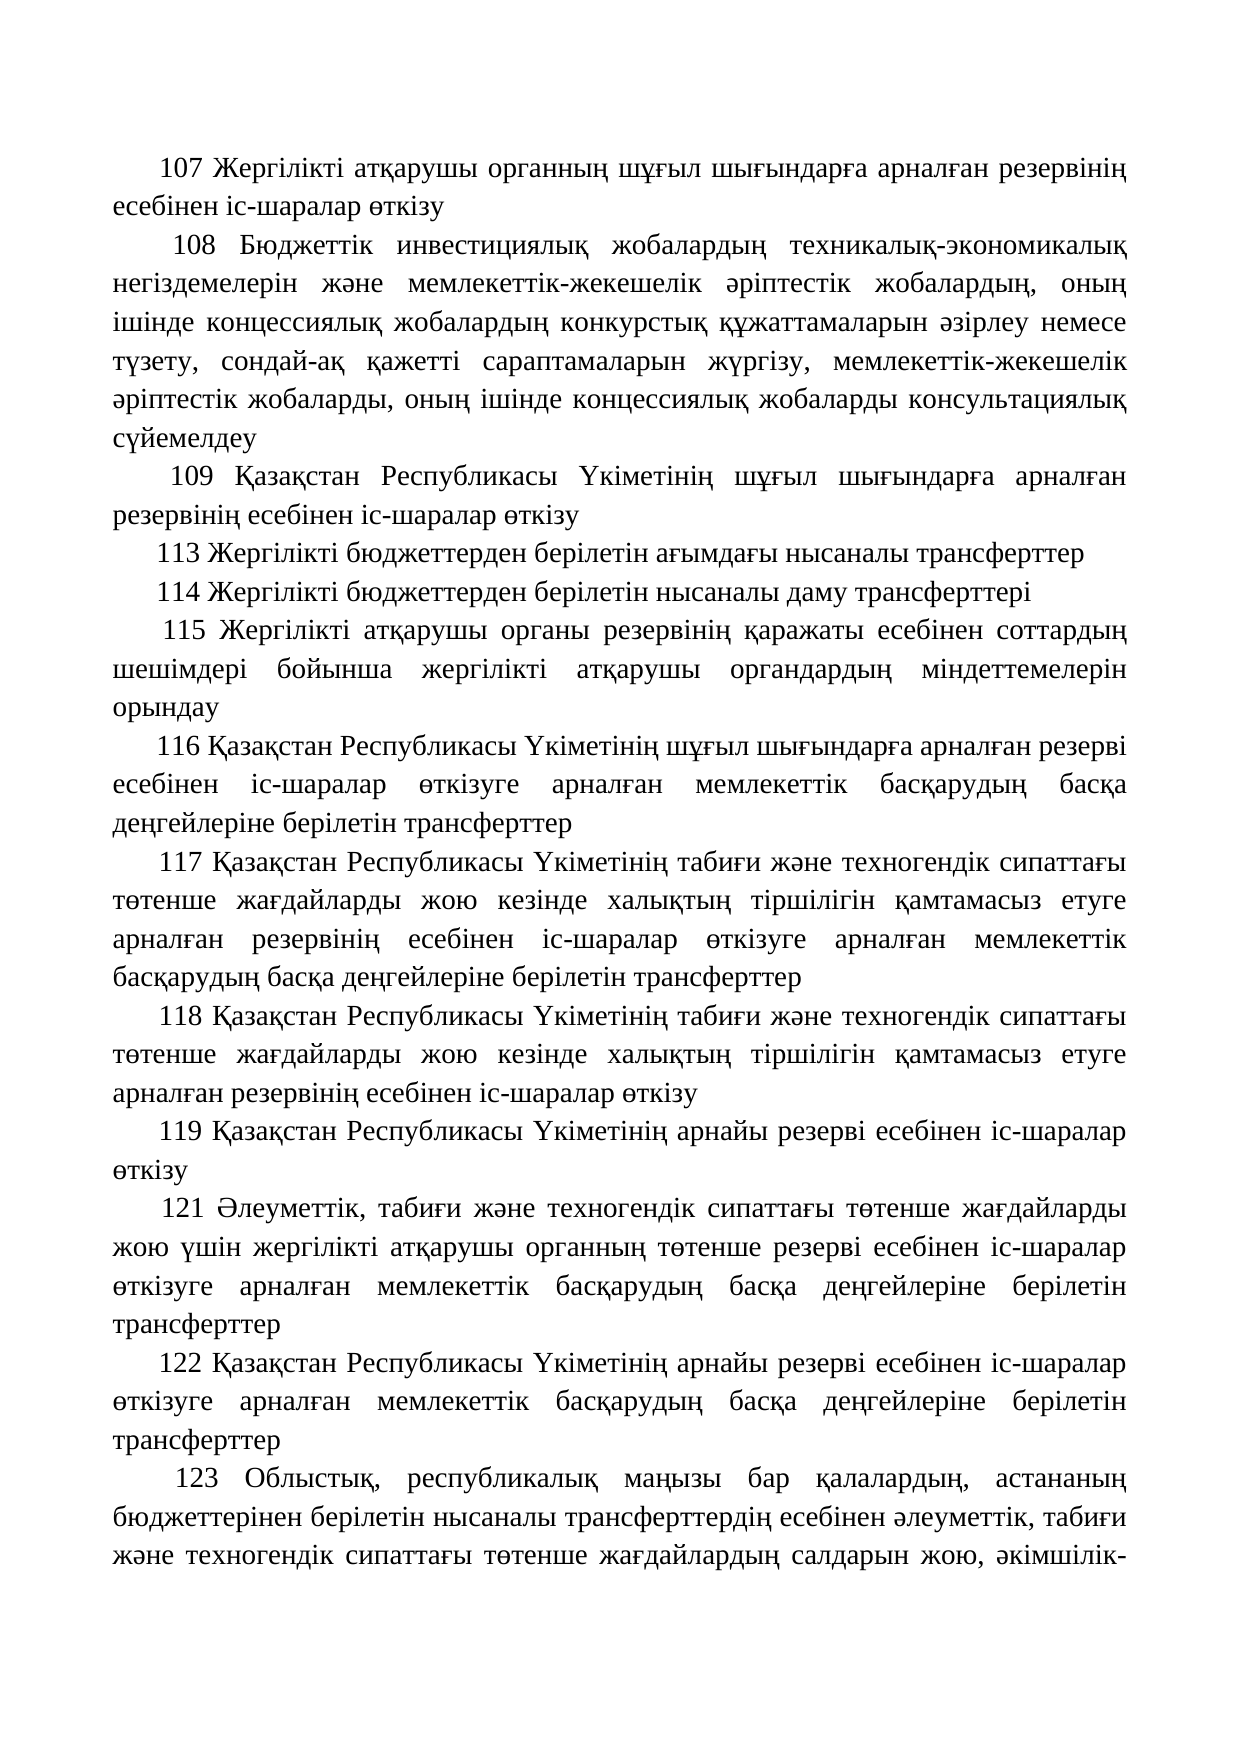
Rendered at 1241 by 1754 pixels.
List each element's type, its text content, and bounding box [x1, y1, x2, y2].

text 121 Әлеуметтік, табиғи және техногендік сипаттағы төтенше жағдайларды жою үшін жергілікті атқарушы органның төтенше резерві есебінен іс-шаралар өткізуге арналған мемлекеттік басқарудың басқа деңгейлеріне берілетін трансферттер [112, 1191, 1128, 1340]
text 115 Жергілікті атқарушы органы резервінің қаражаты есебінен соттардың шешімдері бойынша жергілікті атқарушы органдардың міндеттемелерін орындау [112, 612, 1128, 723]
text 108 Бюджеттік инвестициялық жобалардың техникалық-экономикалық негіздемелерін және мемлекеттік-жекешелік әріптестік жобалардың, оның ішінде концессиялық жобалардың конкурстық құжаттамаларын әзірлеу немесе түзету, сондай-ақ қажетті сараптамаларын жүргізу, мемлекеттік-жекешелік әріптестік жобаларды, оның ішінде концессиялық жобаларды консультациялық сүйемелдеу [112, 227, 1128, 453]
text 118 Қазақстан Республикасы Үкіметінің табиғи және техногендік сипаттағы төтенше жағдайларды жою кезінде халықтың тіршілігін қамтамасыз етуге арналған резервінің есебінен іс-шаралар өткізу [112, 998, 1128, 1108]
text 122 Қазақстан Республикасы Үкіметінің арнайы резерві есебінен іс-шаралар өткізуге арналған мемлекеттік басқарудың басқа деңгейлеріне берілетін трансферттер [112, 1345, 1128, 1455]
text 116 Қазақстан Республикасы Үкіметінің шұғыл шығындарға арналған резерві есебінен іс-шаралар өткізуге арналған мемлекеттік басқарудың басқа деңгейлеріне берілетін трансферттер [112, 728, 1128, 839]
text 113 Жергілікті бюджеттерден берілетін ағымдағы нысаналы трансферттер [112, 535, 1128, 569]
text 109 Қазақстан Республикасы Үкіметінің шұғыл шығындарға арналған резервінің есебінен іс-шаралар өткізу [112, 458, 1128, 530]
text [112, 1460, 1128, 1571]
text 114 Жергілікті бюджеттерден берілетін нысаналы даму трансферттері [112, 574, 1128, 607]
text 119 Қазақстан Республикасы Үкіметінің арнайы резерві есебінен іс-шаралар өткізу [112, 1113, 1128, 1186]
text 117 Қазақстан Республикасы Үкіметінің табиғи және техногендік сипаттағы төтенше жағдайларды жою кезінде халықтың тіршілігін қамтамасыз етуге арналған резервінің есебінен іс-шаралар өткізуге арналған мемлекеттік басқарудың басқа деңгейлеріне берілетін трансферттер [112, 844, 1128, 993]
text 107 Жергілікті атқарушы органның шұғыл шығындарға арналған резервінің есебінен іс-шаралар өткізу [112, 150, 1128, 222]
